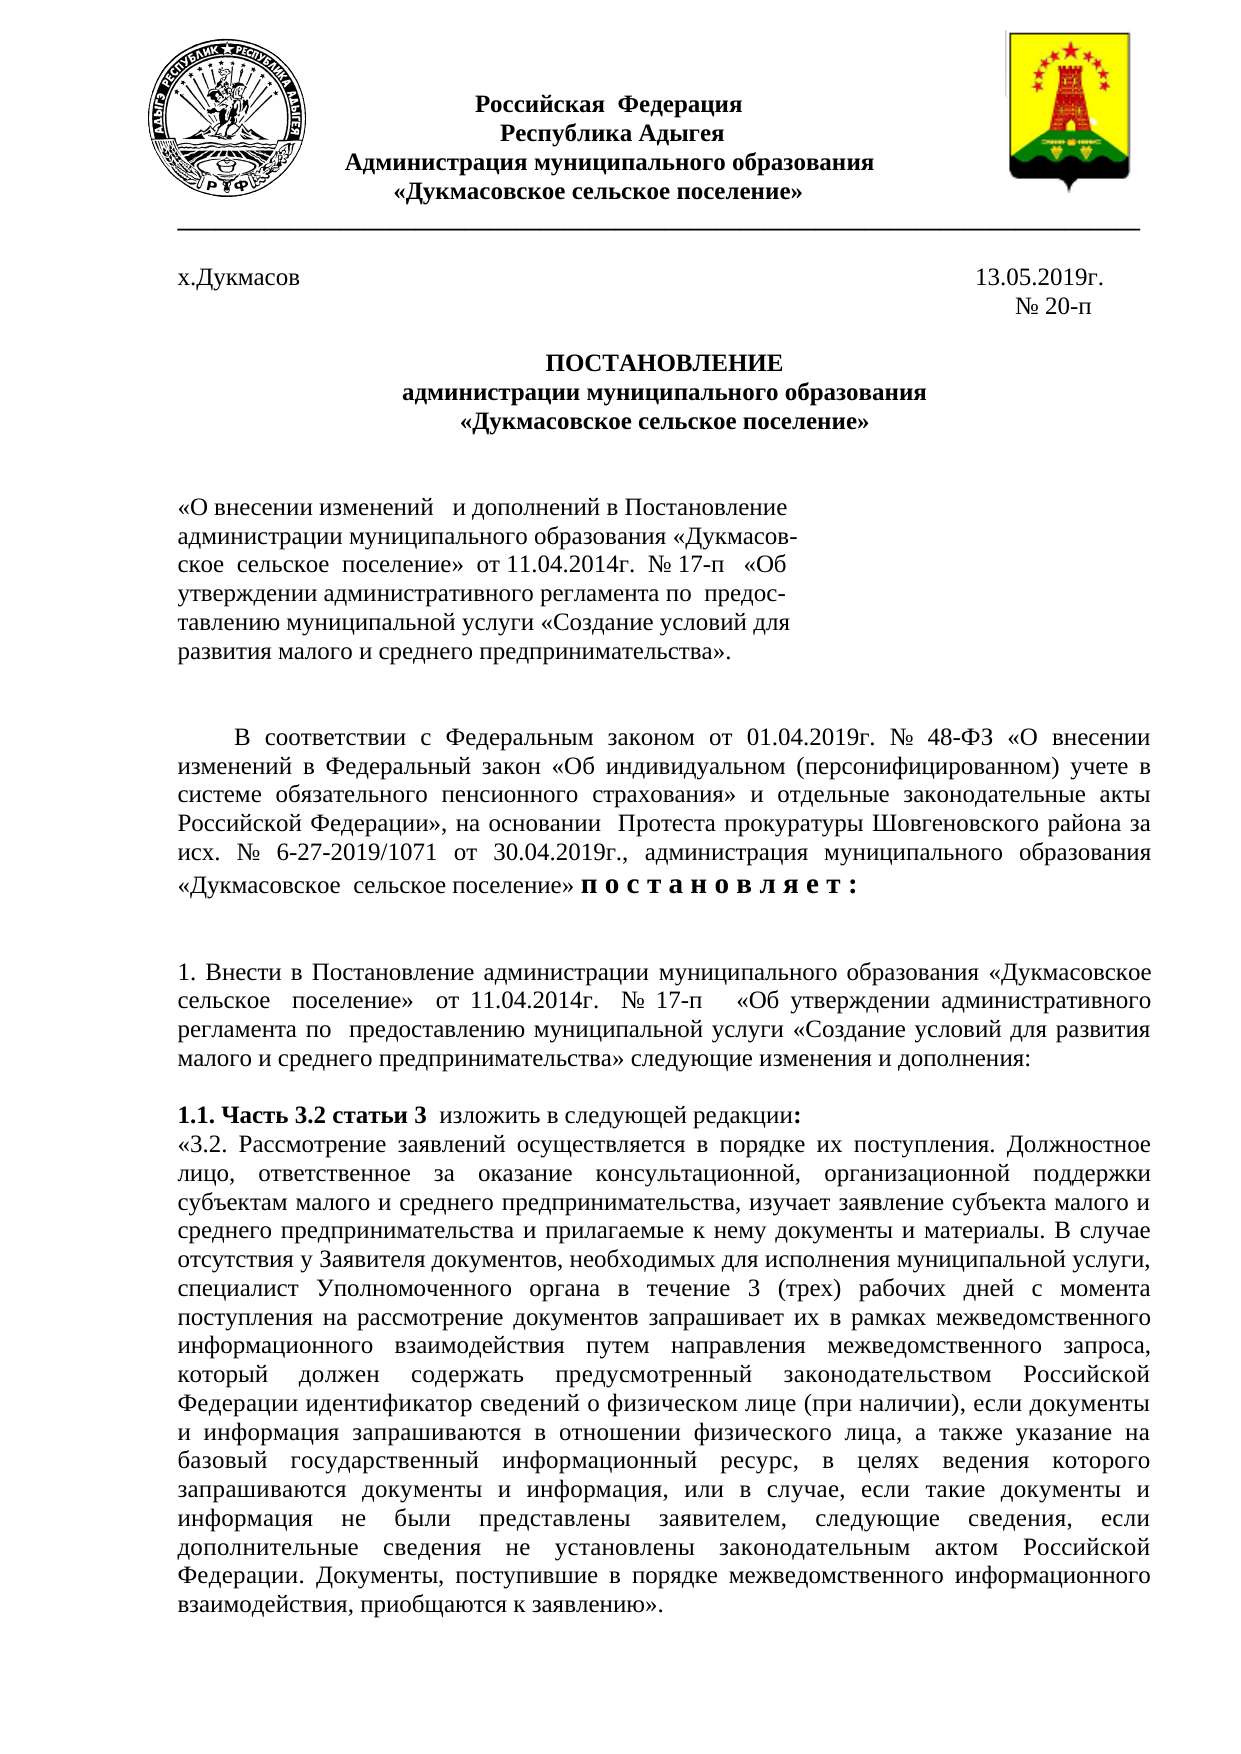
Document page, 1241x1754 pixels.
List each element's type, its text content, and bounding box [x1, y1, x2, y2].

text администрации муниципального образования «Дукмасов- [177, 521, 1152, 549]
text 1.1. Часть 3.2 статьи 3 изложить в следующей редакции: [177, 1101, 1152, 1129]
text «О внесении изменений и дополнений в Постановление [177, 492, 1152, 521]
text х.Дукмасов 13.05.2019г. [177, 262, 1152, 291]
text «3.2. Рассмотрение заявлений осуществляется в порядке их поступления. Должностное лицо, ответственное за оказание консультационной, организационной поддержки субъектам малого и среднего предпринимательства, изучает заявление субъекта малого и среднего предпринимательства и прилагаемые к нему документы и материалы. В случае отсутствия у Заявителя документов, необходимых для исполнения муниципальной услуги, специалист Уполномоченного органа в течение 3 (трех) рабочих дней с момента поступления на рассмотрение документов запрашивает их в рамках межведомственного информационного взаимодействия путем направления межведомственного запроса, который должен содержать предусмотренный законодательством Российской Федерации идентификатор сведений о физическом лице (при наличии), если документы и информация запрашиваются в отношении физического лица, а также указание на базовый государственный информационный ресурс, в целях ведения которого запрашиваются документы и информация, или в случае, если такие документы и информация не были представлены заявителем, следующие сведения, если дополнительные сведения не установлены законодательным актом Российской Федерации. Документы, поступившие в порядке межведомственного информационного взаимодействия, приобщаются к заявлению». [177, 1129, 1152, 1618]
text «Дукмасовское сельское поселение» [177, 406, 1152, 434]
text развития малого и среднего предпринимательства». [177, 636, 1152, 664]
text Республика Адыгея [177, 118, 1152, 147]
text администрации муниципального образования [177, 377, 1152, 406]
text тавлению муниципальной услуги «Создание условий для [177, 607, 1152, 636]
text Администрация муниципального образования [177, 147, 1152, 176]
text № 20-п [177, 291, 1152, 319]
text «Дукмасовское сельское поселение» _____________________________________________________________________________ [177, 176, 1152, 233]
text ПОСТАНОВЛЕНИЕ [177, 348, 1152, 377]
text ское сельское поселение» от 11.04.2014г. № 17-п «Об [177, 549, 1152, 578]
text В соответствии с Федеральным законом от 01.04.2019г. № 48-ФЗ «О внесении изменений в Федеральный закон «Об индивидуальном (персонифицированном) учете в системе обязательного пенсионного страхования» и отдельные законодательные акты Российской Федерации», на основании Протеста прокуратуры Шовгеновского района за исх. № 6-27-2019/1071 от 30.04.2019г., администрация муниципального образования «Дукмасовское сельское поселение» п о с т а н о в л я е т : [177, 722, 1152, 899]
text 1. Внести в Постановление администрации муниципального образования «Дукмасовское сельское поселение» от 11.04.2014г. № 17-п «Об утверждении административного регламента по предоставлению муниципальной услуги «Создание условий для развития малого и среднего предпринимательства» следующие изменения и дополнения: [177, 957, 1152, 1072]
text Российская Федерация [177, 89, 1152, 118]
picture [1005, 30, 1143, 89]
text утверждении административного регламента по предос- [177, 578, 1152, 607]
